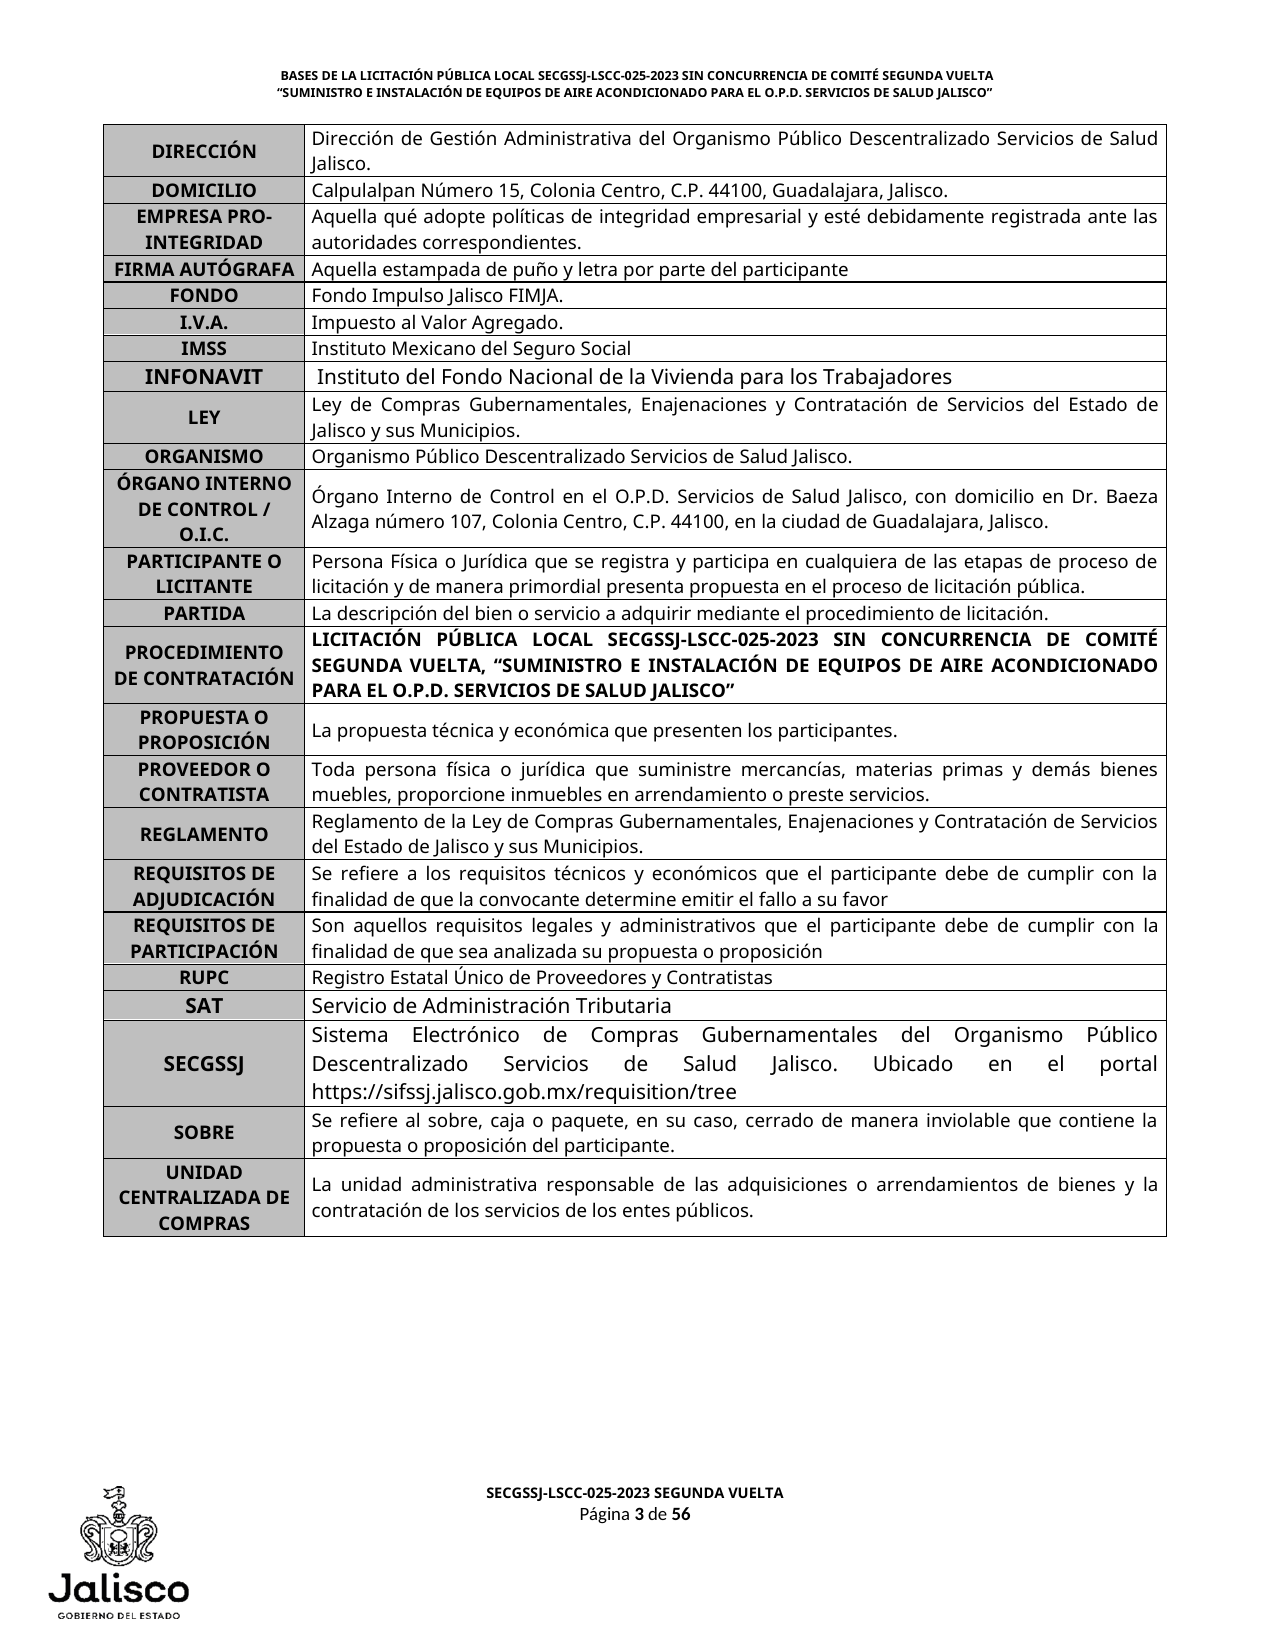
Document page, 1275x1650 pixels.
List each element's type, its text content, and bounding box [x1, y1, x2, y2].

table_cell LEY [104, 392, 304, 443]
table_cell PARTICIPANTE O LICITANTE [104, 548, 304, 599]
table_cell Reglamento de la Ley de Compras Gubernamentales, Enajenaciones y Contratación de Servicios del Estado de Jalisco y sus Municipios. [305, 808, 1166, 859]
table_cell SOBRE [104, 1107, 304, 1158]
table_cell PROCEDIMIENTO DE CONTRATACIÓN [104, 627, 304, 703]
table_cell REGLAMENTO [104, 808, 304, 859]
table_cell Persona Física o Jurídica que se registra y participa en cualquiera de las etapas de proceso de licitación y de manera primordial presenta propuesta en el proceso de licitación pública. [305, 548, 1166, 599]
table_cell FONDO [104, 283, 304, 308]
table_cell SECGSSJ [104, 1021, 304, 1106]
table_cell Servicio de Administración Tributaria [305, 991, 1166, 1019]
table_cell ÓRGANO INTERNO DE CONTROL / O.I.C. [104, 470, 304, 547]
table_cell EMPRESA PRO-INTEGRIDAD [104, 204, 304, 255]
table_cell Se refiere a los requisitos técnicos y económicos que el participante debe de cumplir con la finalidad de que la convocante determine emitir el fallo a su favor [305, 860, 1166, 911]
table_cell La propuesta técnica y económica que presenten los participantes. [305, 704, 1166, 755]
table_cell SAT [104, 991, 304, 1019]
table_cell Aquella qué adopte políticas de integridad empresarial y esté debidamente registrada ante las autoridades correspondientes. [305, 204, 1166, 255]
table_cell La descripción del bien o servicio a adquirir mediante el procedimiento de licitación. [305, 600, 1166, 626]
table_cell Ley de Compras Gubernamentales, Enajenaciones y Contratación de Servicios del Estado de Jalisco y sus Municipios. [305, 392, 1166, 443]
table_cell Fondo Impulso Jalisco FIMJA. [305, 283, 1166, 308]
table_cell La unidad administrativa responsable de las adquisiciones o arrendamientos de bienes y la contratación de los servicios de los entes públicos. [305, 1159, 1166, 1236]
picture [48, 1486, 189, 1619]
table_cell Se refiere al sobre, caja o paquete, en su caso, cerrado de manera inviolable que contiene la propuesta o proposición del participante. [305, 1107, 1166, 1158]
table_cell Toda persona física o jurídica que suministre mercancías, materias primas y demás bienes muebles, proporcione inmuebles en arrendamiento o preste servicios. [305, 756, 1166, 807]
table_cell DOMICILIO [104, 177, 304, 203]
table_cell UNIDAD CENTRALIZADA DE COMPRAS [104, 1159, 304, 1236]
table_cell ORGANISMO [104, 444, 304, 469]
table_cell Órgano Interno de Control en el O.P.D. Servicios de Salud Jalisco, con domicilio en Dr. Baeza Alzaga número 107, Colonia Centro, C.P. 44100, en la ciudad de Guadalajara, Jalisco. [305, 470, 1166, 547]
table_cell DIRECCIÓN [104, 125, 304, 176]
table_cell I.V.A. [104, 309, 304, 334]
table_cell Impuesto al Valor Agregado. [305, 309, 1166, 334]
table_cell Instituto Mexicano del Seguro Social [305, 336, 1166, 361]
table_cell REQUISITOS DE ADJUDICACIÓN [104, 860, 304, 911]
table_cell PROVEEDOR O CONTRATISTA [104, 756, 304, 807]
table_cell LICITACIÓN PÚBLICA LOCAL SECGSSJ-LSCC-025-2023 SIN CONCURRENCIA DE COMITÉ SEGUNDA VUELTA, “SUMINISTRO E INSTALACIÓN DE EQUIPOS DE AIRE ACONDICIONADO PARA EL O.P.D. SERVICIOS DE SALUD JALISCO” [305, 627, 1166, 703]
table_cell RUPC [104, 965, 304, 990]
table_cell Aquella estampada de puño y letra por parte del participante [305, 256, 1166, 281]
table_cell Calpulalpan Número 15, Colonia Centro, C.P. 44100, Guadalajara, Jalisco. [305, 177, 1166, 203]
table_cell PROPUESTA O PROPOSICIÓN [104, 704, 304, 755]
table_cell Dirección de Gestión Administrativa del Organismo Público Descentralizado Servicios de Salud Jalisco. [305, 125, 1166, 176]
table_cell IMSS [104, 336, 304, 361]
table_cell REQUISITOS DE PARTICIPACIÓN [104, 913, 304, 963]
table_cell PARTIDA [104, 600, 304, 626]
table_cell Registro Estatal Único de Proveedores y Contratistas [305, 965, 1166, 990]
table_cell Sistema Electrónico de Compras Gubernamentales del Organismo Público Descentralizado Servicios de Salud Jalisco. Ubicado en el portal https://sifssj.jalisco.gob.mx/requisition/tree [305, 1021, 1166, 1106]
table_cell Son aquellos requisitos legales y administrativos que el participante debe de cumplir con la finalidad de que sea analizada su propuesta o proposición [305, 913, 1166, 963]
table_cell INFONAVIT [104, 362, 304, 391]
table_cell Organismo Público Descentralizado Servicios de Salud Jalisco. [305, 444, 1166, 469]
table_cell Instituto del Fondo Nacional de la Vivienda para los Trabajadores [305, 362, 1166, 391]
table_cell FIRMA AUTÓGRAFA [104, 256, 304, 281]
